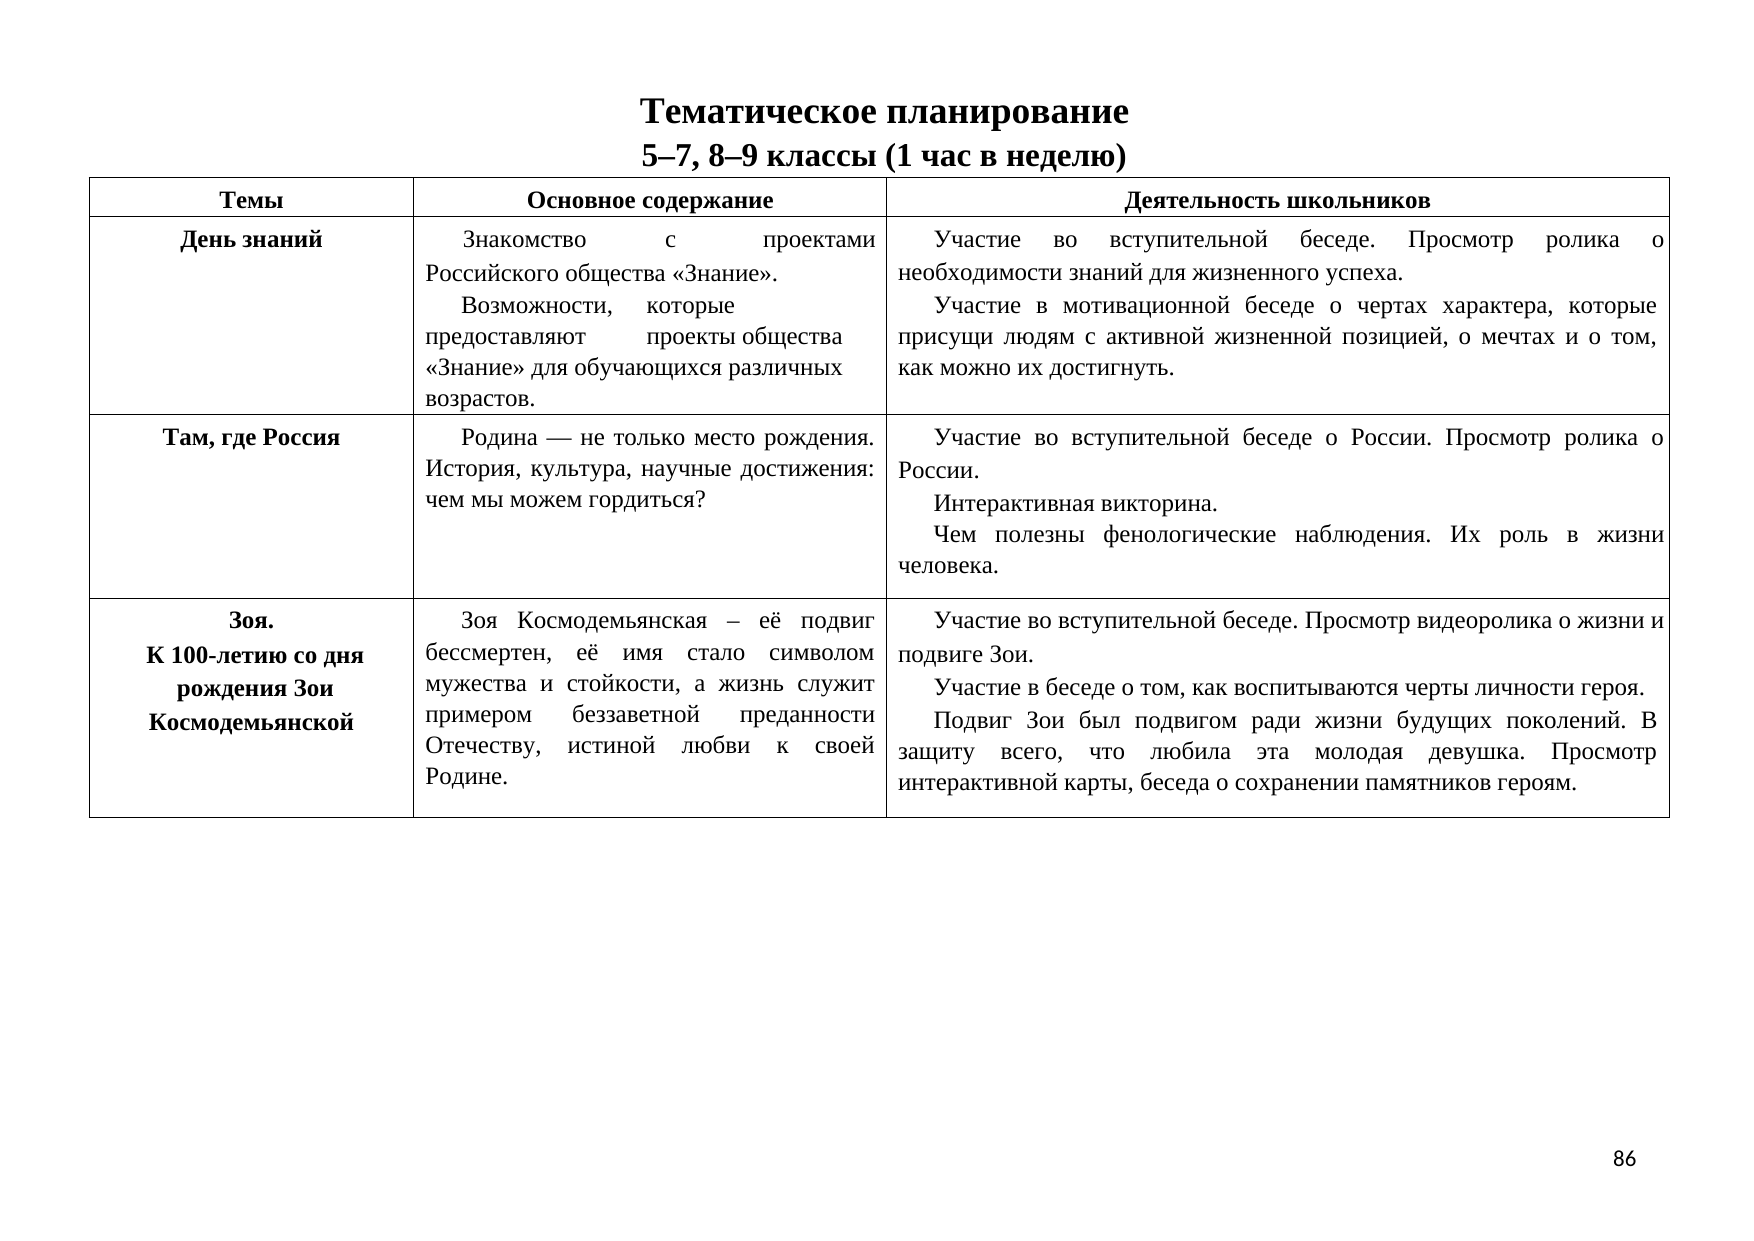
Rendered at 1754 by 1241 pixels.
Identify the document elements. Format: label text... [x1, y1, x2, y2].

table_header Деятельность школьников [887, 178, 1669, 216]
table_cell Зоя Космодемьянская – её подвиг бессмертен, её имя стало символом мужества и стойкости, а жизнь служит примером беззаветной преданности Отечеству, истиной любви к своей Родине. [414, 599, 886, 817]
table_header Основное содержание [414, 178, 886, 216]
table_cell Участие во вступительной беседе. Просмотр видеоролика о жизни и подвиге Зои. Участие в беседе о том, как воспитываются черты личности героя. Подвиг Зои был подвигом ради жизни будущих поколений. В защиту всего, что любила эта молодая девушка. Просмотр интерактивной карты, беседа о сохранении памятников героям. [887, 599, 1669, 817]
table_header Темы [90, 178, 413, 216]
table_cell Там, где Россия [90, 415, 413, 598]
table_cell Зоя. К 100-летию со дня рождения Зои Космодемьянской [90, 599, 413, 817]
subtitle Тематическое планирование [639, 89, 1670, 132]
table_cell День знаний [90, 217, 413, 414]
text 5–7, 8–9 классы (1 час в неделю) [641, 136, 1670, 174]
table_cell Участие во вступительной беседе о России. Просмотр ролика о России. Интерактивная викторина. Чем полезны фенологические наблюдения. Их роль в жизни человека. [887, 415, 1669, 598]
table_cell Знакомство с проектами Российского общества «Знание». Возможности, которые предоставляют проекты общества «Знание» для обучающихся различных возрастов. [414, 217, 886, 414]
table_cell Участие во вступительной беседе. Просмотр ролика о необходимости знаний для жизненного успеха. Участие в мотивационной беседе о чертах характера, которые присущи людям с активной жизненной позицией, о мечтах и о том, как можно их достигнуть. [887, 217, 1669, 414]
table_cell Родина — не только место рождения. История, культура, научные достижения: чем мы можем гордиться? [414, 415, 886, 598]
